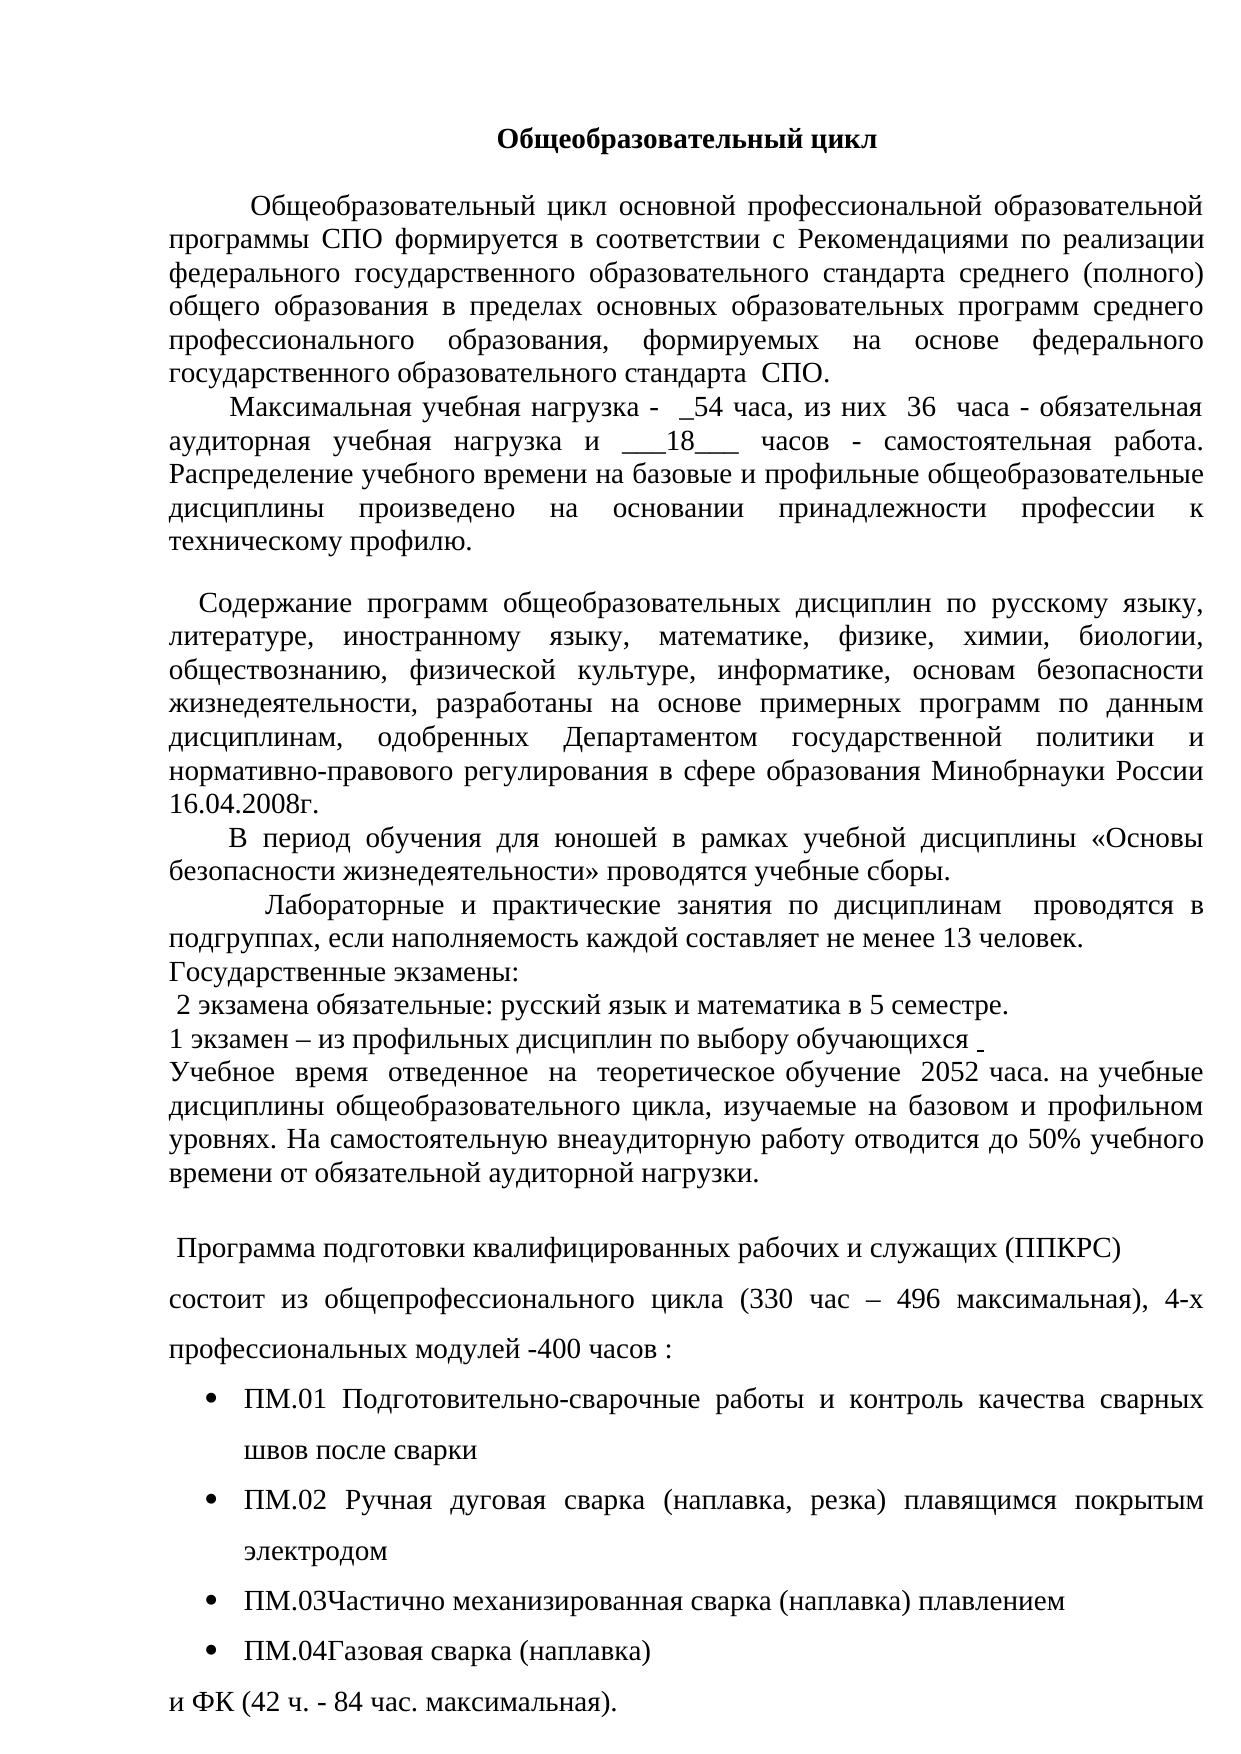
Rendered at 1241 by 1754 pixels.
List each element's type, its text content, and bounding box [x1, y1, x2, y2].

text В период обучения для юношей в рамках учебной дисциплины «Основы безопасности жизнедеятельности» проводятся учебные сборы. [169, 820, 1205, 887]
text Государственные экзамены: [169, 954, 1205, 987]
list ПМ.03Частично механизированная сварка (наплавка) плавлением [206, 1583, 1205, 1617]
list ПМ.02 Ручная дуговая сварка (наплавка, резка) плавящимся покрытым электродом [206, 1482, 1205, 1566]
text состоит из общепрофессионального цикла (330 час – 496 максимальная), 4-х профессиональных модулей -400 часов : [169, 1281, 1205, 1365]
text Общеобразовательный цикл [169, 121, 1205, 154]
list ПМ.04Газовая сварка (наплавка) [206, 1633, 1205, 1667]
list ПМ.01 Подготовительно-сварочные работы и контроль качества сварных швов после сварки [206, 1382, 1205, 1466]
text и ФК (42 ч. - 84 час. максимальная). [169, 1684, 1205, 1717]
text Максимальная учебная нагрузка - _54 часа, из них 36 часа - обязательная аудиторная учебная нагрузка и ___18___ часов - самостоятельная работа. Распределение учебного времени на базовые и профильные общеобразовательные дисциплины произведено на основании принадлежности профессии к техническому профилю. [169, 389, 1205, 557]
text Содержание программ общеобразовательных дисциплин по русскому языку, литературе, иностранному языку, математике, физике, химии, биологии, обществознанию, физической культуре, информатике, основам безопасности жизнедеятельности, разработаны на основе примерных программ по данным дисциплинам, одобренных Департаментом государственной политики и нормативно-правового регулирования в сфере образования Минобрнауки России 16.04.2008г. [169, 585, 1205, 820]
text Общеобразовательный цикл основной профессиональной образовательной программы СПО формируется в соответствии с Рекомендациями по реализации федерального государственного образовательного стандарта среднего (полного) общего образования в пределах основных образовательных программ среднего профессионального образования, формируемых на основе федерального государственного образовательного стандарта СПО. [169, 188, 1205, 389]
text Учебное время отведенное на теоретическое обучение 2052 часа. на учебные дисциплины общеобразовательного цикла, изучаемые на базовом и профильном уровнях. На самостоятельную внеаудиторную работу отводится до 50% учебного времени от обязательной аудиторной нагрузки. [169, 1054, 1205, 1189]
text Программа подготовки квалифицированных рабочих и служащих (ППКРС) [169, 1231, 1205, 1264]
text 1 экзамен – из профильных дисциплин по выбору обучающихся [169, 1021, 1205, 1054]
text 2 экзамена обязательные: русский язык и математика в 5 семестре. [169, 987, 1205, 1021]
text Лабораторные и практические занятия по дисциплинам проводятся в подгруппах, если наполняемость каждой составляет не менее 13 человек. [169, 887, 1205, 954]
